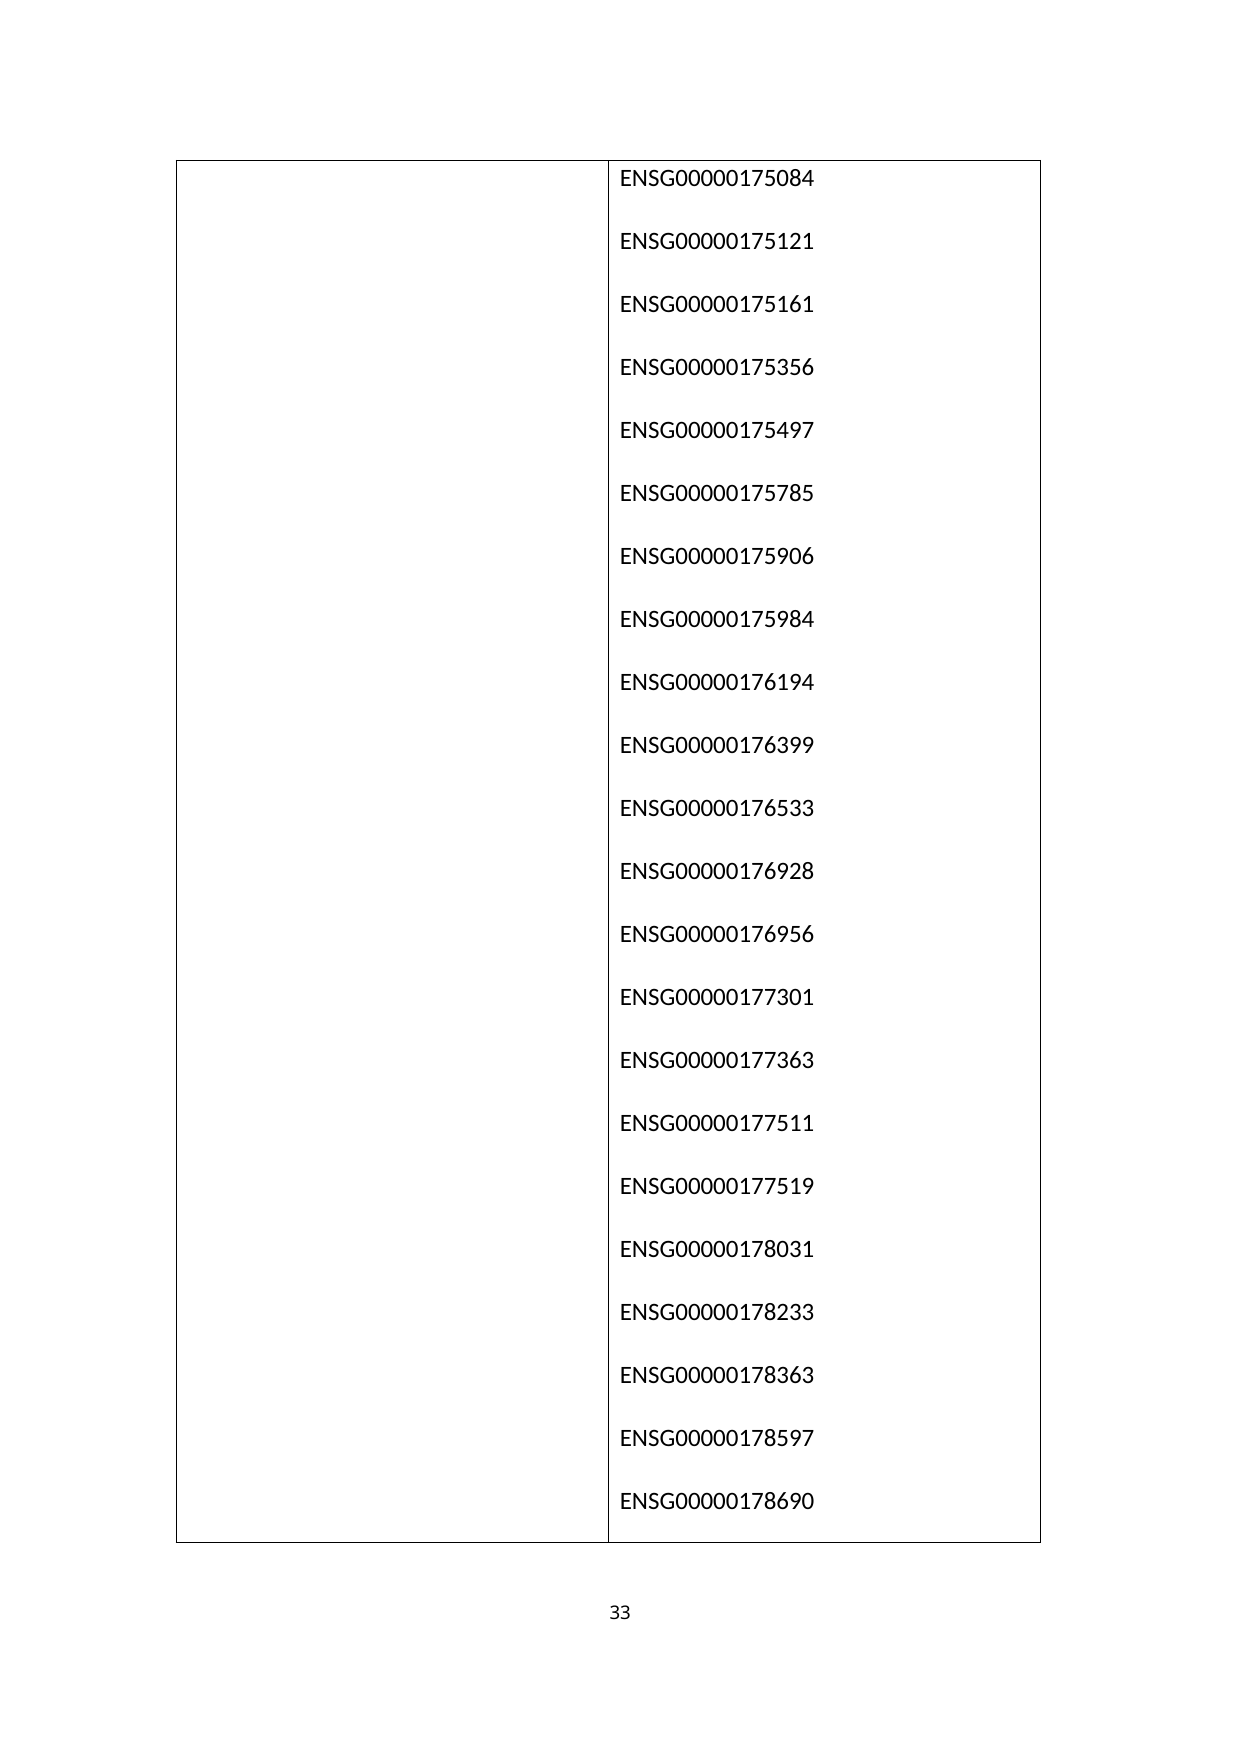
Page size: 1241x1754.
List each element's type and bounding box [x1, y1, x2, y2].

table_cell [609, 161, 1040, 1542]
table_cell [177, 161, 608, 1542]
